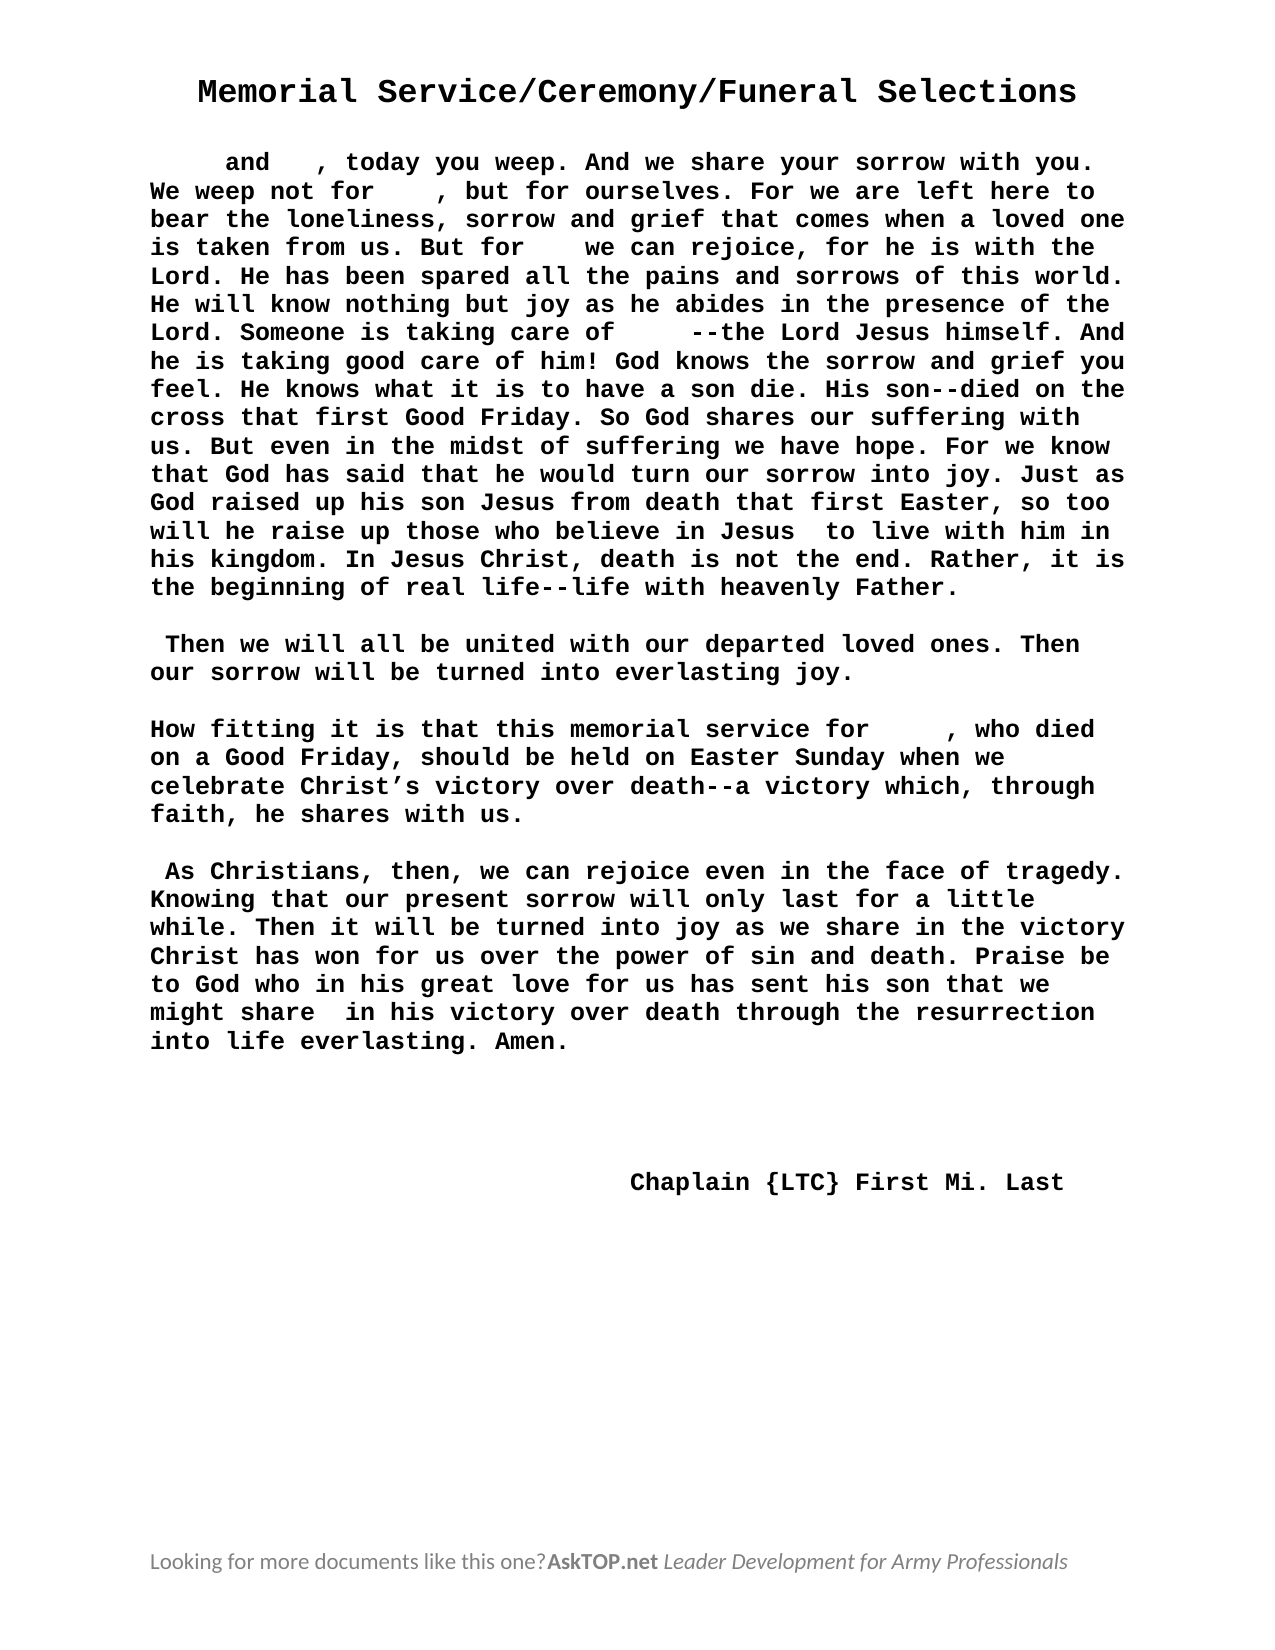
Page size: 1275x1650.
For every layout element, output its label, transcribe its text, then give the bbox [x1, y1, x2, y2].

text As Christians, then, we can rejoice even in the face of tragedy. Knowing that our present sorrow will only last for a little while. Then it will be turned into joy as we share in the victory Christ has won for us over the power of sin and death. Praise be to God who in his great love for us has sent his son that we might share in his victory over death through the resurrection into life everlasting. Amen. [150, 858, 1125, 1057]
text Then we will all be united with our departed loved ones. Then our sorrow will be turned into everlasting joy. [150, 632, 1125, 688]
text and , today you weep. And we share your sorrow with you. We weep not for , but for ourselves. For we are left here to bear the loneliness, sorrow and grief that comes when a loved one is taken from us. But for we can rejoice, for he is with the Lord. He has been spared all the pains and sorrows of this world. He will know nothing but joy as he abides in the presence of the Lord. Someone is taking care of --the Lord Jesus himself. And he is taking good care of him! God knows the sorrow and grief you feel. He knows what it is to have a son die. His son--died on the cross that first Good Friday. So God shares our suffering with us. But even in the midst of suffering we have hope. For we know that God has said that he would turn our sorrow into joy. Just as God raised up his son Jesus from death that first Easter, so too will he raise up those who believe in Jesus to live with him in his kingdom. In Jesus Christ, death is not the end. Rather, it is the beginning of real life--life with heavenly Father. [150, 150, 1125, 603]
text Chaplain {LTC} First Mi. Last [150, 1170, 1125, 1198]
text How fitting it is that this memorial service for , who died on a Good Friday, should be held on Easter Sunday when we celebrate Christ’s victory over death--a victory which, through faith, he shares with us. [150, 717, 1125, 830]
